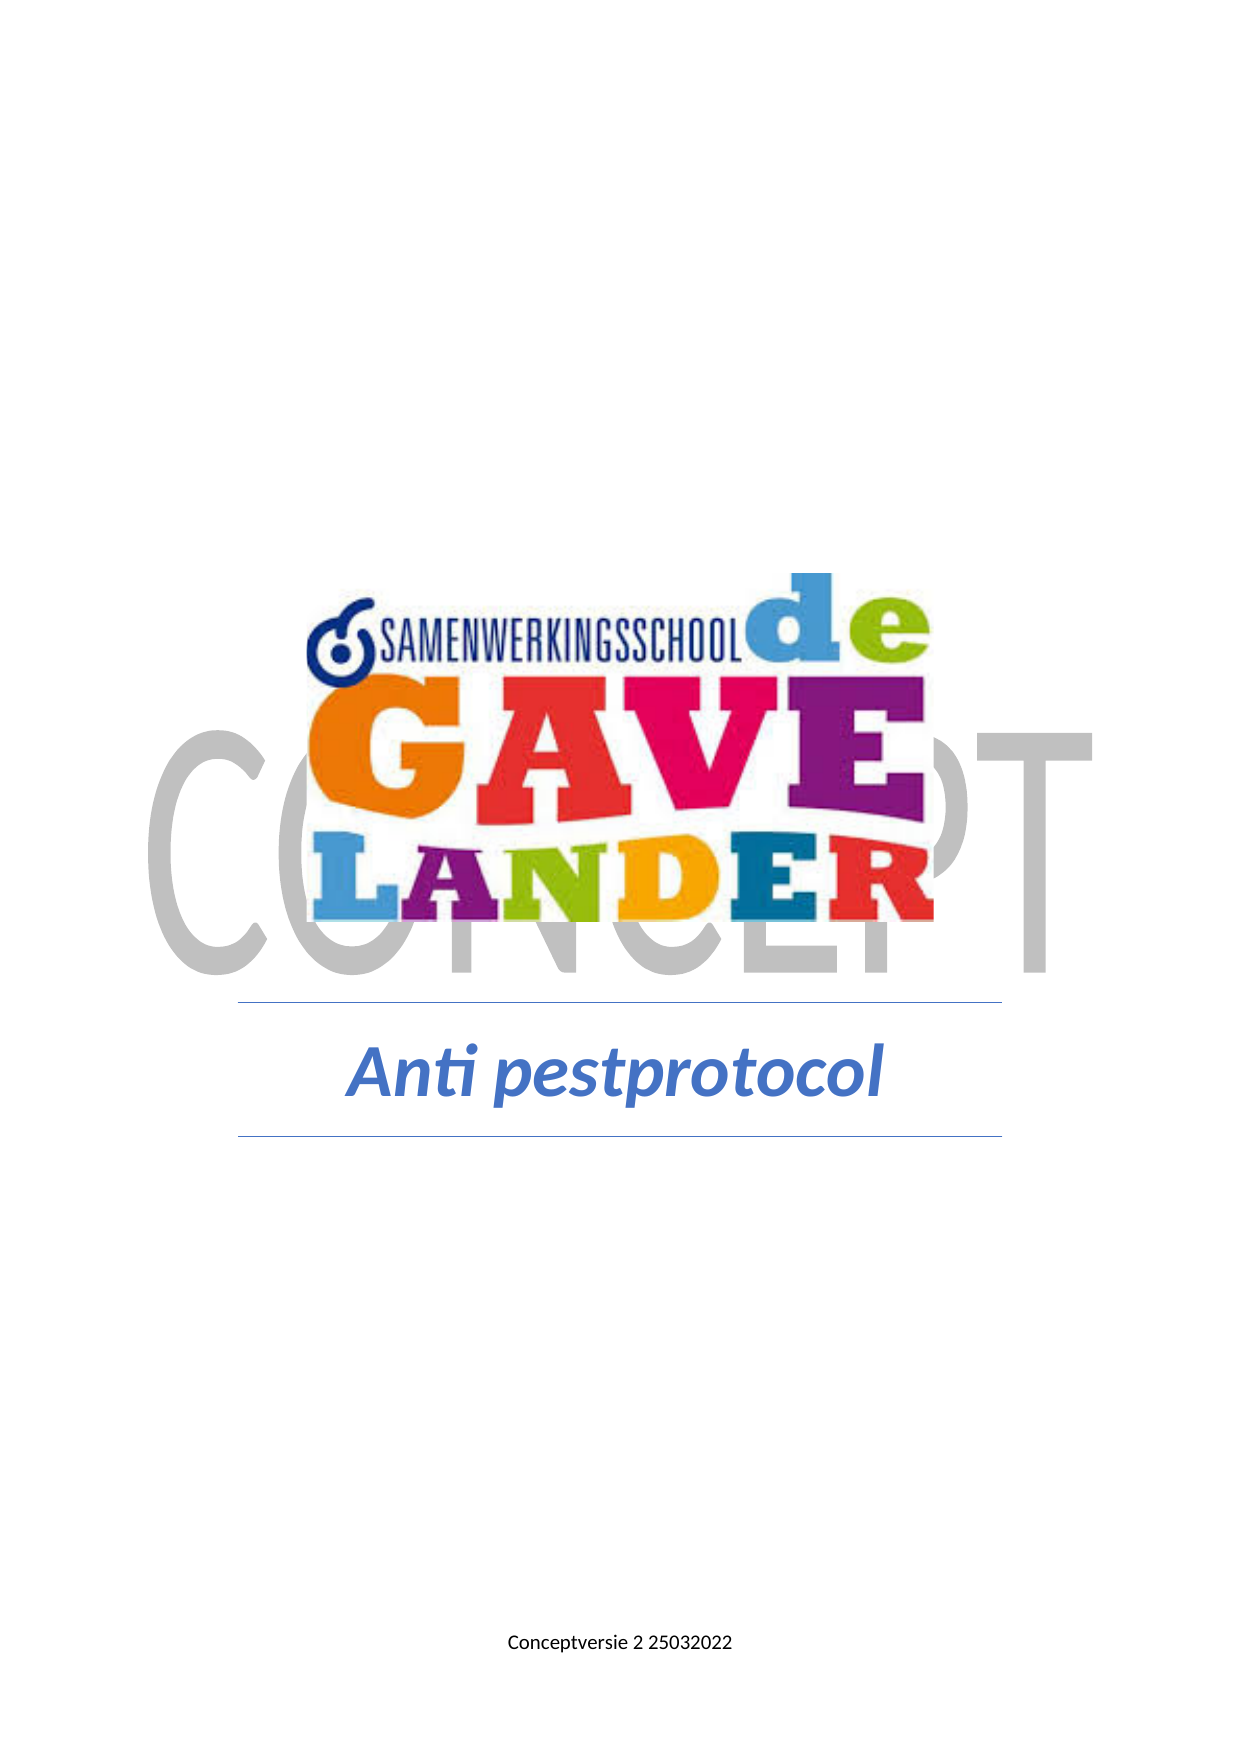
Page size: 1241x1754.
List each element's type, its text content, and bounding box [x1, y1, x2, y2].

picture [306, 573, 934, 922]
text Anti pestprotocol [238, 1003, 1002, 1136]
